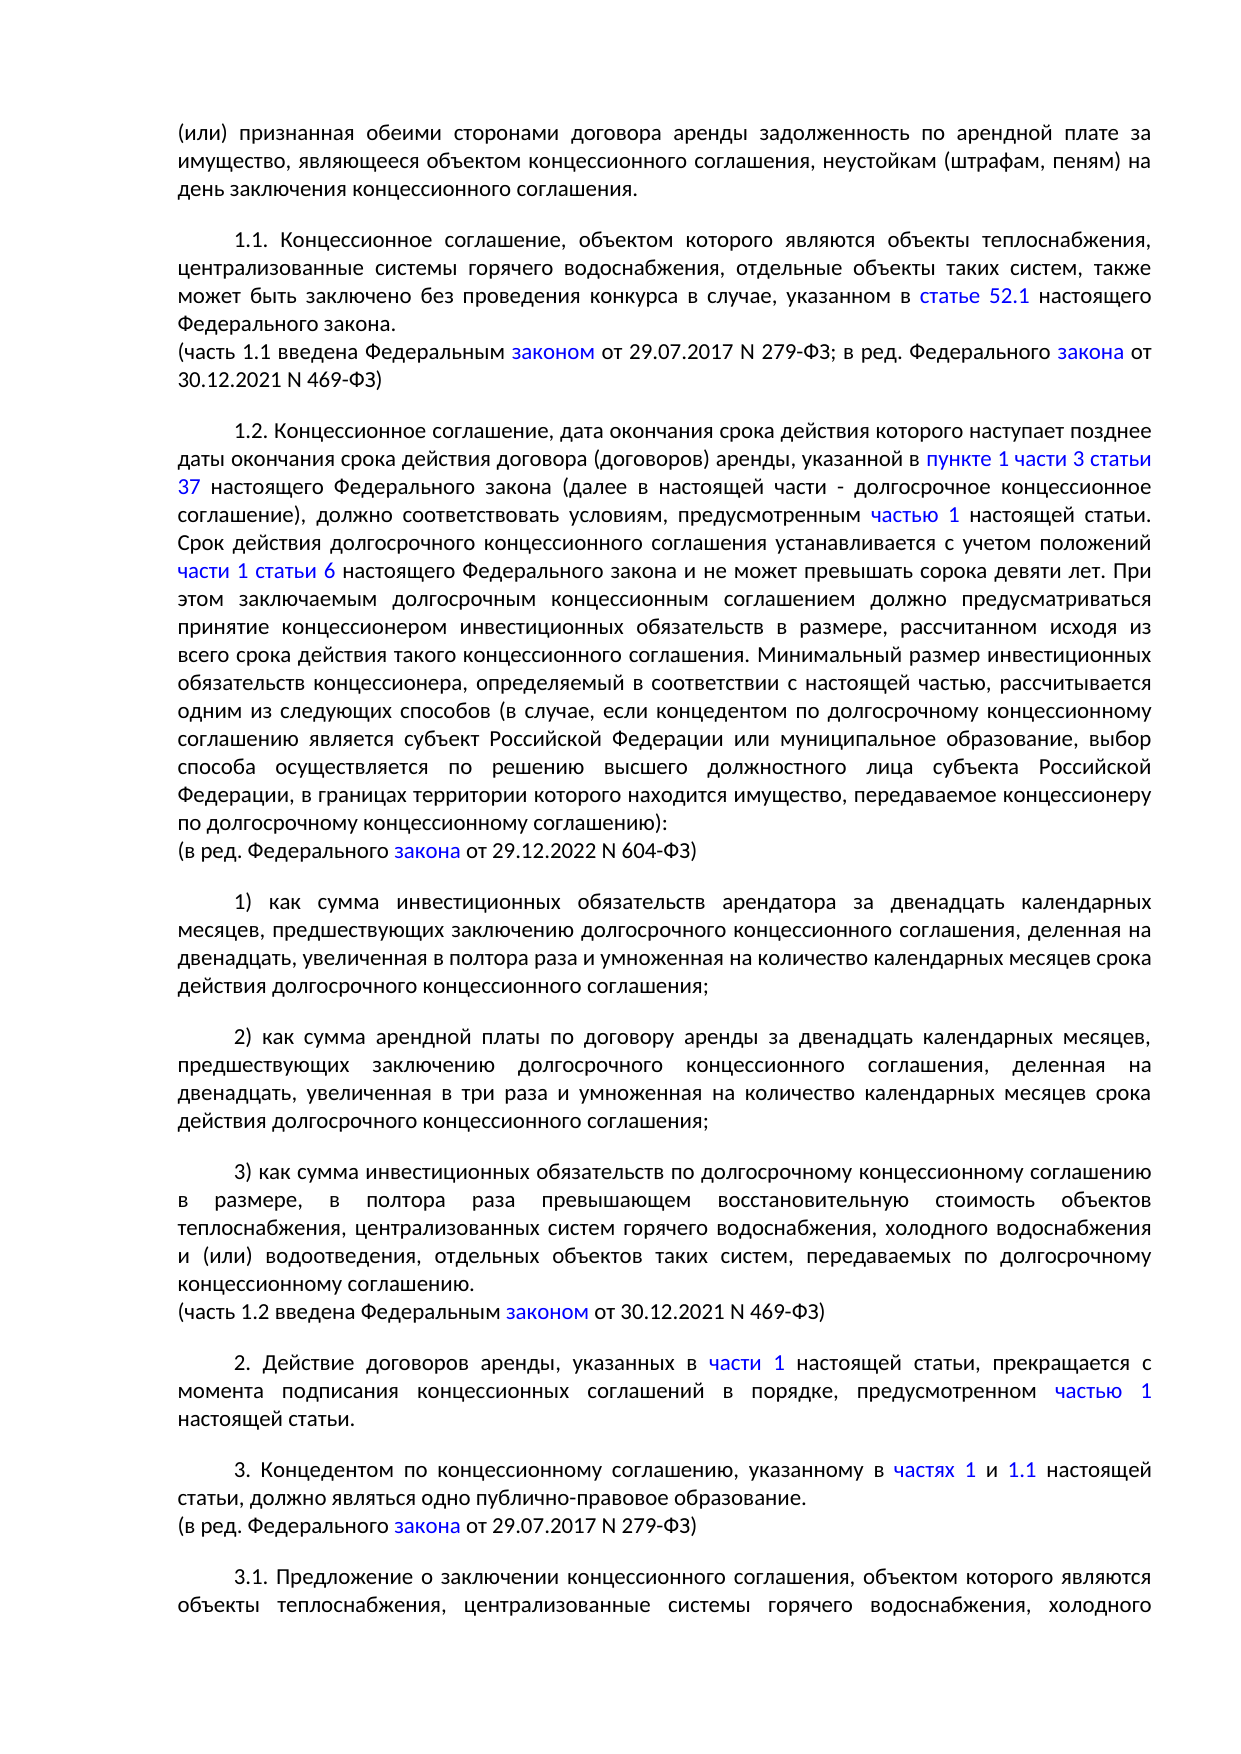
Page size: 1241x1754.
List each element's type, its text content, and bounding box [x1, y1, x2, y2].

text 3) как сумма инвестиционных обязательств по долгосрочному концессионному соглашению в размере, в полтора раза превышающем восстановительную стоимость объектов теплоснабжения, централизованных систем горячего водоснабжения, холодного водоснабжения и (или) водоотведения, отдельных объектов таких систем, передаваемых по долгосрочному концессионному соглашению. [177, 1157, 1152, 1297]
text (часть 1.2 введена Федеральным законом от 30.12.2021 N 469-ФЗ) [177, 1297, 1152, 1326]
text 1.2. Концессионное соглашение, дата окончания срока действия которого наступает позднее даты окончания срока действия договора (договоров) аренды, указанной в пункте 1 части 3 статьи 37 настоящего Федерального закона (далее в настоящей части - долгосрочное концессионное соглашение), должно соответствовать условиям, предусмотренным частью 1 настоящей статьи. Срок действия долгосрочного концессионного соглашения устанавливается с учетом положений части 1 статьи 6 настоящего Федерального закона и не может превышать сорока девяти лет. При этом заключаемым долгосрочным концессионным соглашением должно предусматриваться принятие концессионером инвестиционных обязательств в размере, рассчитанном исходя из всего срока действия такого концессионного соглашения. Минимальный размер инвестиционных обязательств концессионера, определяемый в соответствии с настоящей частью, рассчитывается одним из следующих способов (в случае, если концедентом по долгосрочному концессионному соглашению является субъект Российской Федерации или муниципальное образование, выбор способа осуществляется по решению высшего должностного лица субъекта Российской Федерации, в границах территории которого находится имущество, передаваемое концессионеру по долгосрочному концессионному соглашению): [177, 416, 1152, 836]
text (в ред. Федерального закона от 29.07.2017 N 279-ФЗ) [177, 1511, 1152, 1539]
text 2. Действие договоров аренды, указанных в части 1 настоящей статьи, прекращается с момента подписания концессионных соглашений в порядке, предусмотренном частью 1 настоящей статьи. [177, 1348, 1152, 1432]
text 1) как сумма инвестиционных обязательств арендатора за двенадцать календарных месяцев, предшествующих заключению долгосрочного концессионного соглашения, деленная на двенадцать, увеличенная в полтора раза и умноженная на количество календарных месяцев срока действия долгосрочного концессионного соглашения; [177, 887, 1152, 999]
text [177, 118, 1152, 202]
text (часть 1.1 введена Федеральным законом от 29.07.2017 N 279-ФЗ; в ред. Федерального закона от 30.12.2021 N 469-ФЗ) [177, 337, 1152, 393]
text 3. Концедентом по концессионному соглашению, указанному в частях 1 и 1.1 настоящей статьи, должно являться одно публично-правовое образование. [177, 1455, 1152, 1511]
text 1.1. Концессионное соглашение, объектом которого являются объекты теплоснабжения, централизованные системы горячего водоснабжения, отдельные объекты таких систем, также может быть заключено без проведения конкурса в случае, указанном в статье 52.1 настоящего Федерального закона. [177, 225, 1152, 337]
text 2) как сумма арендной платы по договору аренды за двенадцать календарных месяцев, предшествующих заключению долгосрочного концессионного соглашения, деленная на двенадцать, увеличенная в три раза и умноженная на количество календарных месяцев срока действия долгосрочного концессионного соглашения; [177, 1022, 1152, 1134]
text (в ред. Федерального закона от 29.12.2022 N 604-ФЗ) [177, 836, 1152, 864]
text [177, 1562, 1152, 1618]
